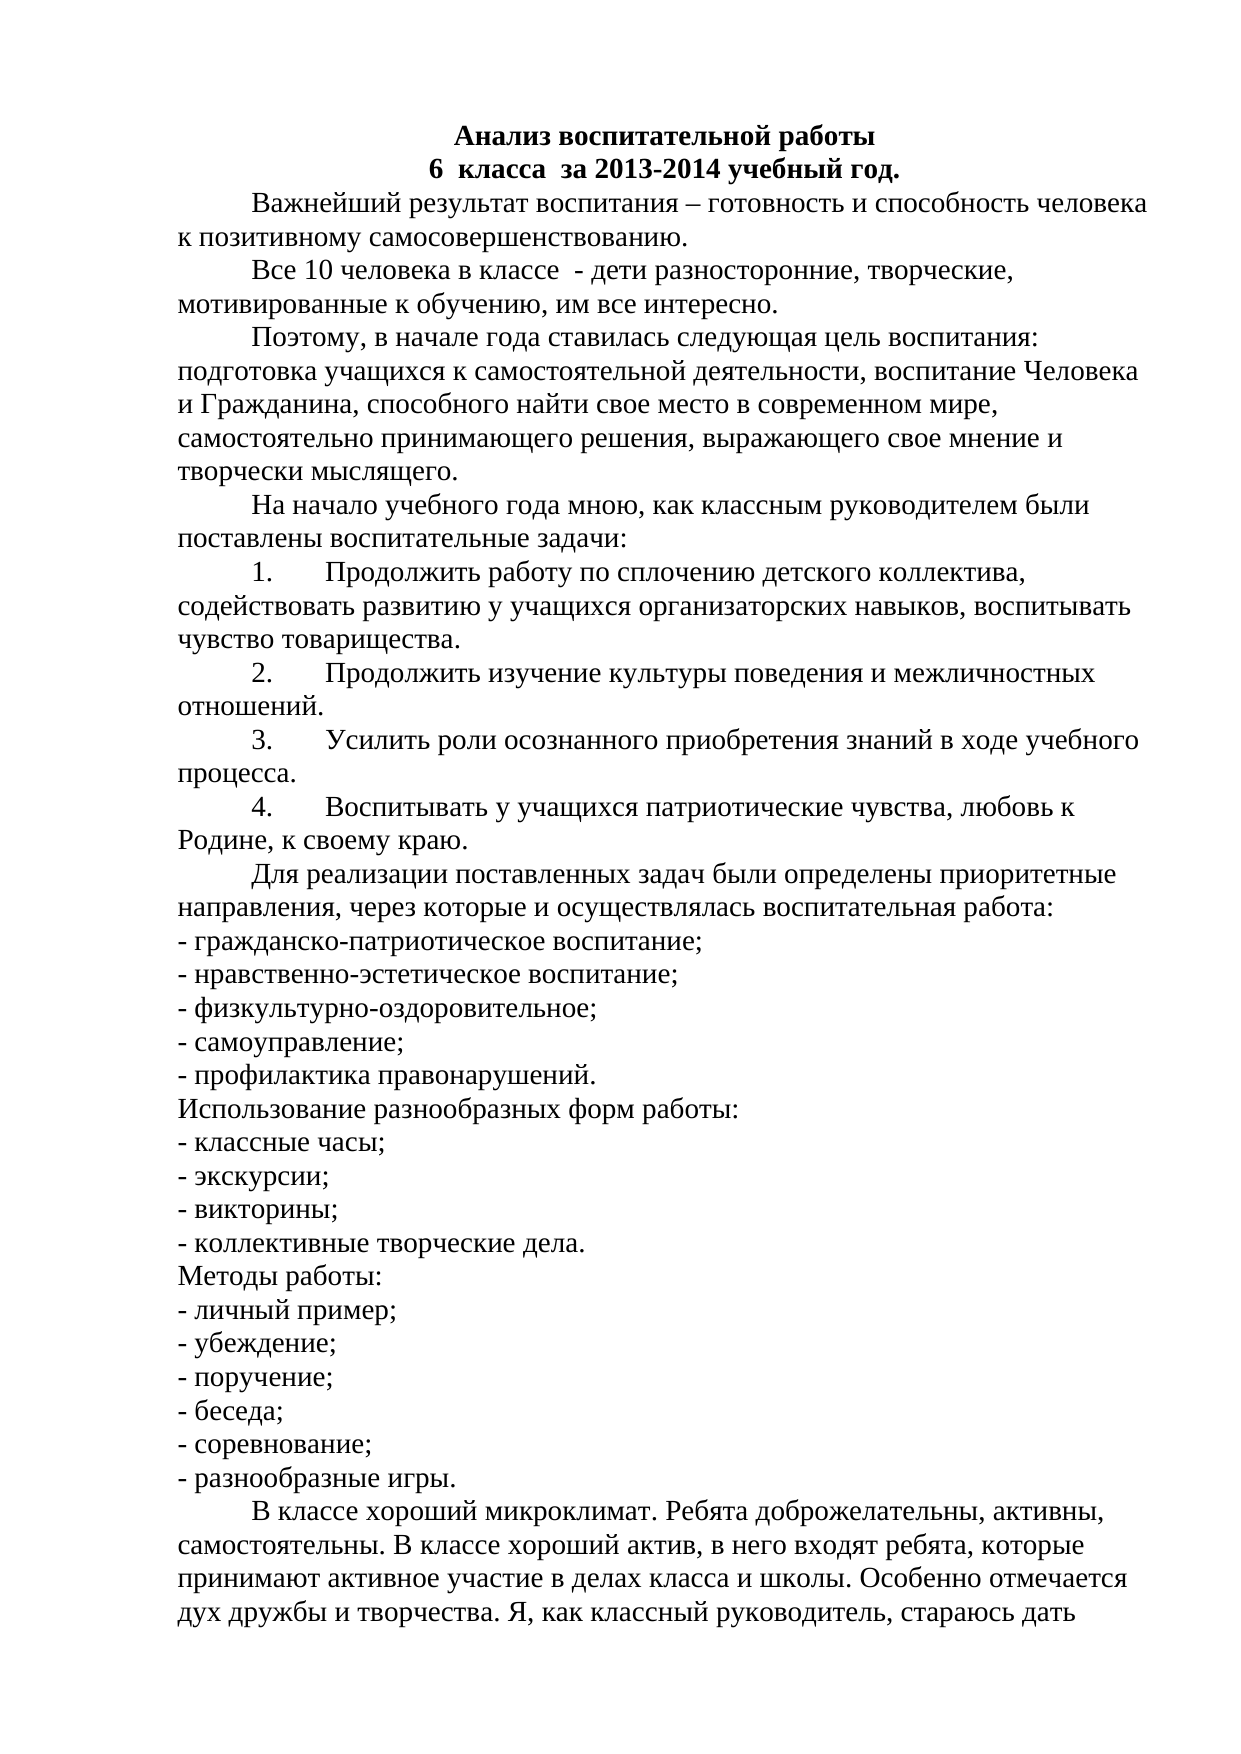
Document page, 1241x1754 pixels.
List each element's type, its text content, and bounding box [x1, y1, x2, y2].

text - соревнование; [177, 1426, 1152, 1460]
text Для реализации поставленных задач были определены приоритетные направления, через которые и осуществлялась воспитательная работа: [177, 856, 1152, 923]
text На начало учебного года мною, как классным руководителем были поставлены воспитательные задачи: [177, 487, 1152, 554]
text Все 10 человека в классе - дети разносторонние, творческие, мотивированные к обучению, им все интересно. [177, 252, 1152, 319]
text Использование разнообразных форм работы: [177, 1091, 1152, 1124]
text - викторины; [177, 1191, 1152, 1225]
text Важнейший результат воспитания – готовность и способность человека к позитивному самосовершенствованию. [177, 185, 1152, 252]
text - гражданско-патриотическое воспитание; [177, 923, 1152, 957]
text - убеждение; [177, 1326, 1152, 1359]
text Методы работы: [177, 1258, 1152, 1292]
text Поэтому, в начале года ставилась следующая цель воспитания: подготовка учащихся к самостоятельной деятельности, воспитание Человека и Гражданина, способного найти свое место в современном мире, самостоятельно принимающего решения, выражающего свое мнение и творчески мыслящего. [177, 319, 1152, 487]
text - классные часы; [177, 1124, 1152, 1158]
text 6 класса за 2013-2014 учебный год. [177, 152, 1152, 185]
text - самоуправление; [177, 1024, 1152, 1057]
text - экскурсии; [177, 1158, 1152, 1191]
text - профилактика правонарушений. [177, 1057, 1152, 1091]
text - разнообразные игры. [177, 1460, 1152, 1493]
text 4. Воспитывать у учащихся патриотические чувства, любовь к Родине, к своему краю. [177, 789, 1152, 856]
text 3. Усилить роли осознанного приобретения знаний в ходе учебного процесса. [177, 722, 1152, 789]
text - поручение; [177, 1359, 1152, 1393]
text - физкультурно-оздоровительное; [177, 990, 1152, 1024]
text - беседа; [177, 1393, 1152, 1426]
text - коллективные творческие дела. [177, 1225, 1152, 1258]
text - личный пример; [177, 1292, 1152, 1326]
text 2. Продолжить изучение культуры поведения и межличностных отношений. [177, 655, 1152, 722]
text Анализ воспитательной работы [177, 118, 1152, 152]
text 1. Продолжить работу по сплочению детского коллектива, содействовать развитию у учащихся организаторских навыков, воспитывать чувство товарищества. [177, 554, 1152, 655]
text - нравственно-эстетическое воспитание; [177, 957, 1152, 990]
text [177, 1493, 1152, 1627]
